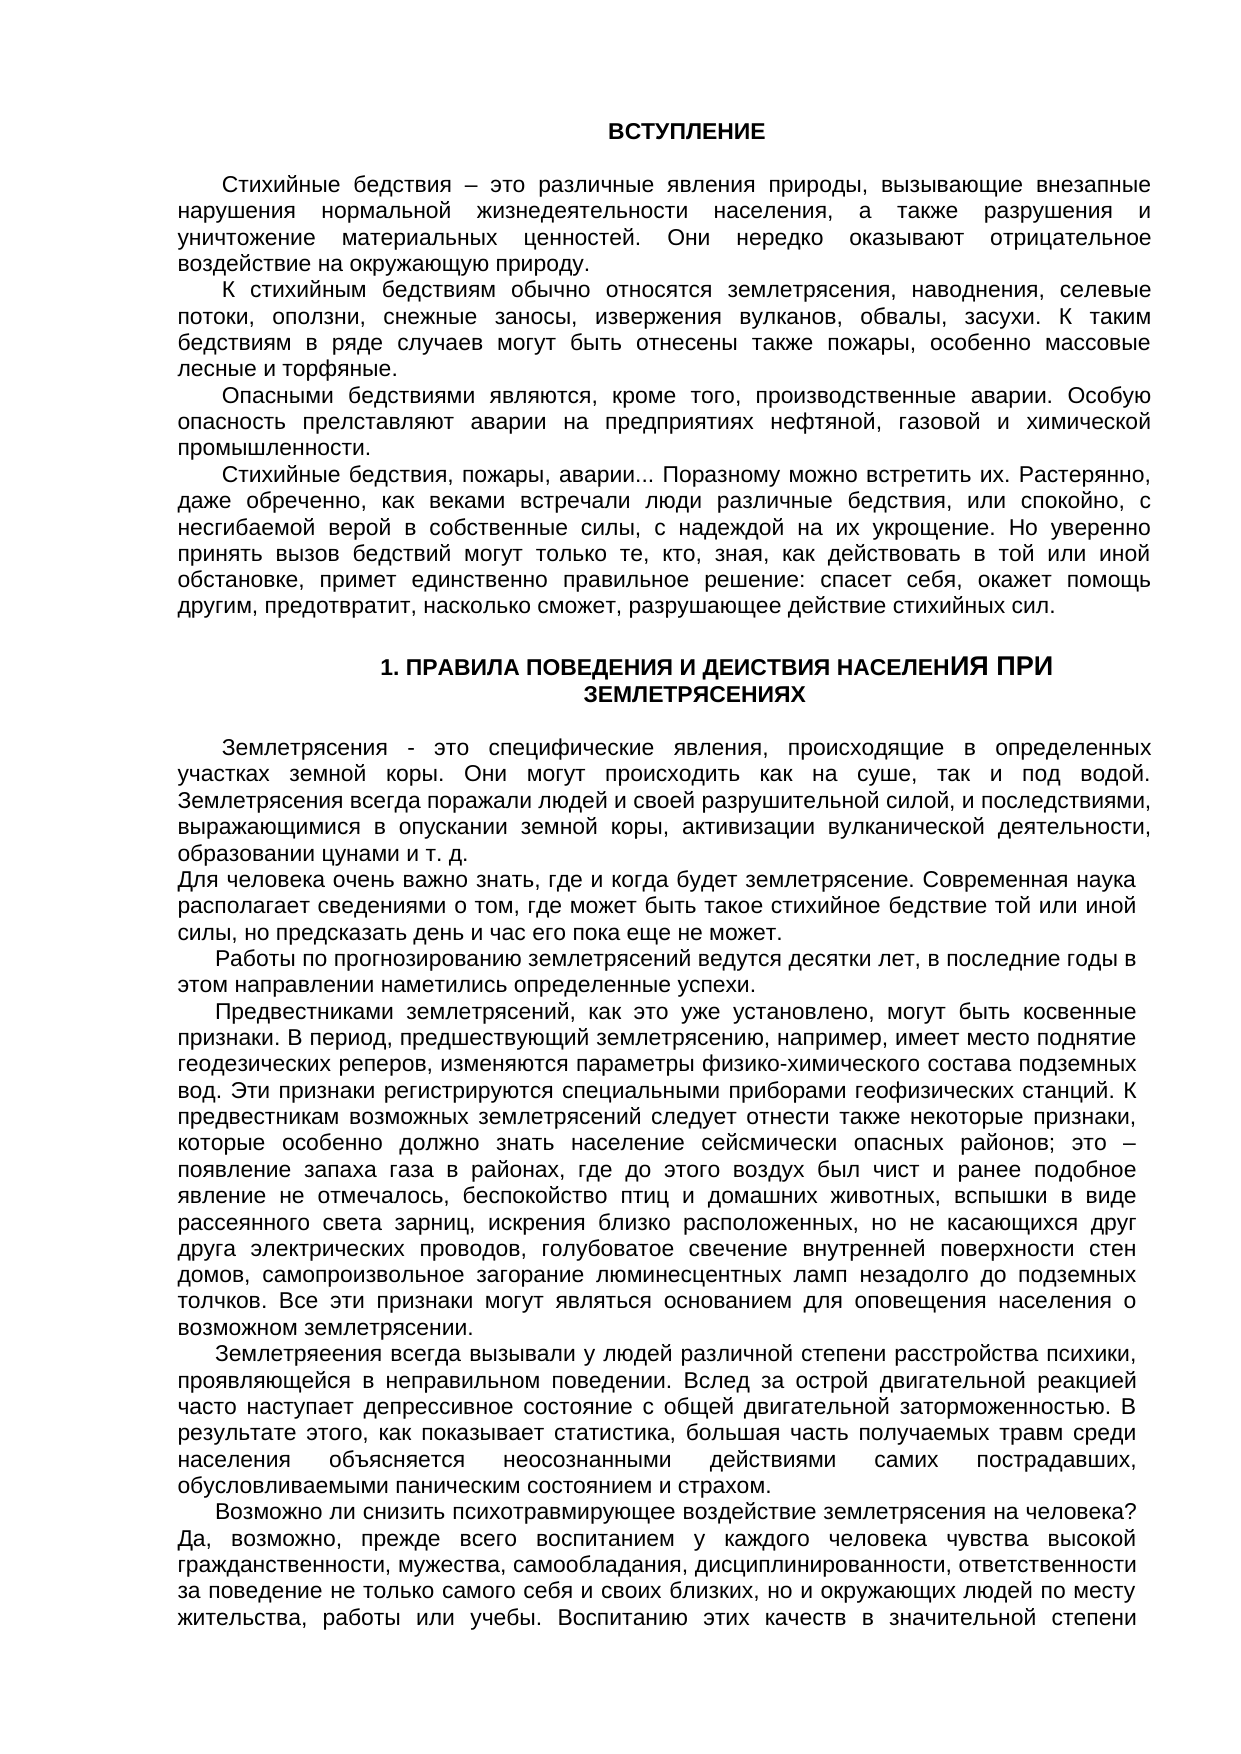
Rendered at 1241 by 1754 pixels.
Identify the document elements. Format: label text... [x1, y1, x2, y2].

text 1. ПРАВИЛА ПОВЕДЕНИЯ И ДЕИСТВИЯ НАСЕЛЕНИЯ ПРИ ЗЕМЛЕТРЯСЕНИЯХ [237, 650, 1152, 708]
text Предвестниками землетрясений, как это уже установлено, могут быть косвенные признаки. В период, предшествующий землетрясению, например, имеет место поднятие геодезических реперов, изменяются параметры физико-химического состава подземных вод. Эти признаки регистрируются специальными приборами геофизических станций. К предвестникам возможных землетрясений следует отнести также некоторые признаки, которые особенно должно знать население сейсмически опасных районов; это – появление запаха газа в районах, где до этого воздух был чист и ранее подобное явление не отмечалось, беспокойство птиц и домашних животных, вспышки в виде рассеянного света зарниц, искрения близко расположенных, но не касающихся друг друга электрических проводов, голубоватое свечение внутренней поверхности стен домов, самопроизвольное загорание люминесцентных ламп незадолго до подземных толчков. Все эти признаки могут являться основанием для оповещения населения о возможном землетрясении. [177, 998, 1137, 1340]
text Землетряеения всегда вызывали у людей различной степени расстройства психики, проявляющейся в неправильном поведении. Вслед за острой двигательной реакцией часто наступает депрессивное состояние с общей двигательной заторможенностью. В результате этого, как показывает статистика, большая часть получаемых травм среди населения объясняется неосознанными действиями самих пострадавших, обусловливаемыми паническим состоянием и страхом. [177, 1340, 1137, 1498]
text Работы по прогнозированию землетрясений ведутся десятки лет, в последние годы в этом направлении наметились определенные успехи. [177, 945, 1137, 998]
text Стихийные бедствия, пожары, аварии... Поразному можно встретить их. Растерянно, даже обреченно, как веками встречали люди различные бедствия, или спокойно, с несгибаемой верой в собственные силы, с надеждой на их укрощение. Но уверенно принять вызов бедствий могут только те, кто, зная, как действовать в той или иной обстановке, примет единственно правильное решение: спасет себя, окажет помощь другим, предотвратит, насколько сможет, разрушающее действие стихийных сил. [177, 461, 1152, 619]
text Опасными бедствиями являются, кроме того, производственные аварии. Особую опасность прелставляют аварии на предприятиях нефтяной, газовой и химической промышленности. [177, 382, 1152, 461]
text Землетрясения - это специфические явления, происходящие в определенных участках земной коры. Они могут происходить как на суше, так и под водой. Землетрясения всегда поражали людей и своей разрушительной силой, и последствиями, выражающимися в опускании земной коры, активизации вулканической деятельности, образовании цунами и т. д. [177, 734, 1152, 866]
text К стихийным бедствиям обычно относятся землетрясения, наводнения, селевые потоки, оползни, снежные заносы, извержения вулканов, обвалы, засухи. К таким бедствиям в ряде случаев могут быть отнесены также пожары, особенно массовые лесные и торфяные. [177, 276, 1152, 382]
text Стихийные бедствия – это различные явления природы, вызывающие внезапные нарушения нормальной жизнедеятельности населения, а также разрушения и уничтожение материальных ценностей. Они нередко оказывают отрицательное воздействие на окружающую природу. [177, 171, 1152, 276]
text Для человека очень важно знать, где и когда будет землетрясение. Современная наука располагает сведениями о том, где может быть такое стихийное бедствие той или иной силы, но предсказать день и час его пока еще не может. [177, 866, 1137, 945]
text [177, 1498, 1137, 1630]
text ВСТУПЛЕНИЕ [177, 118, 1152, 144]
